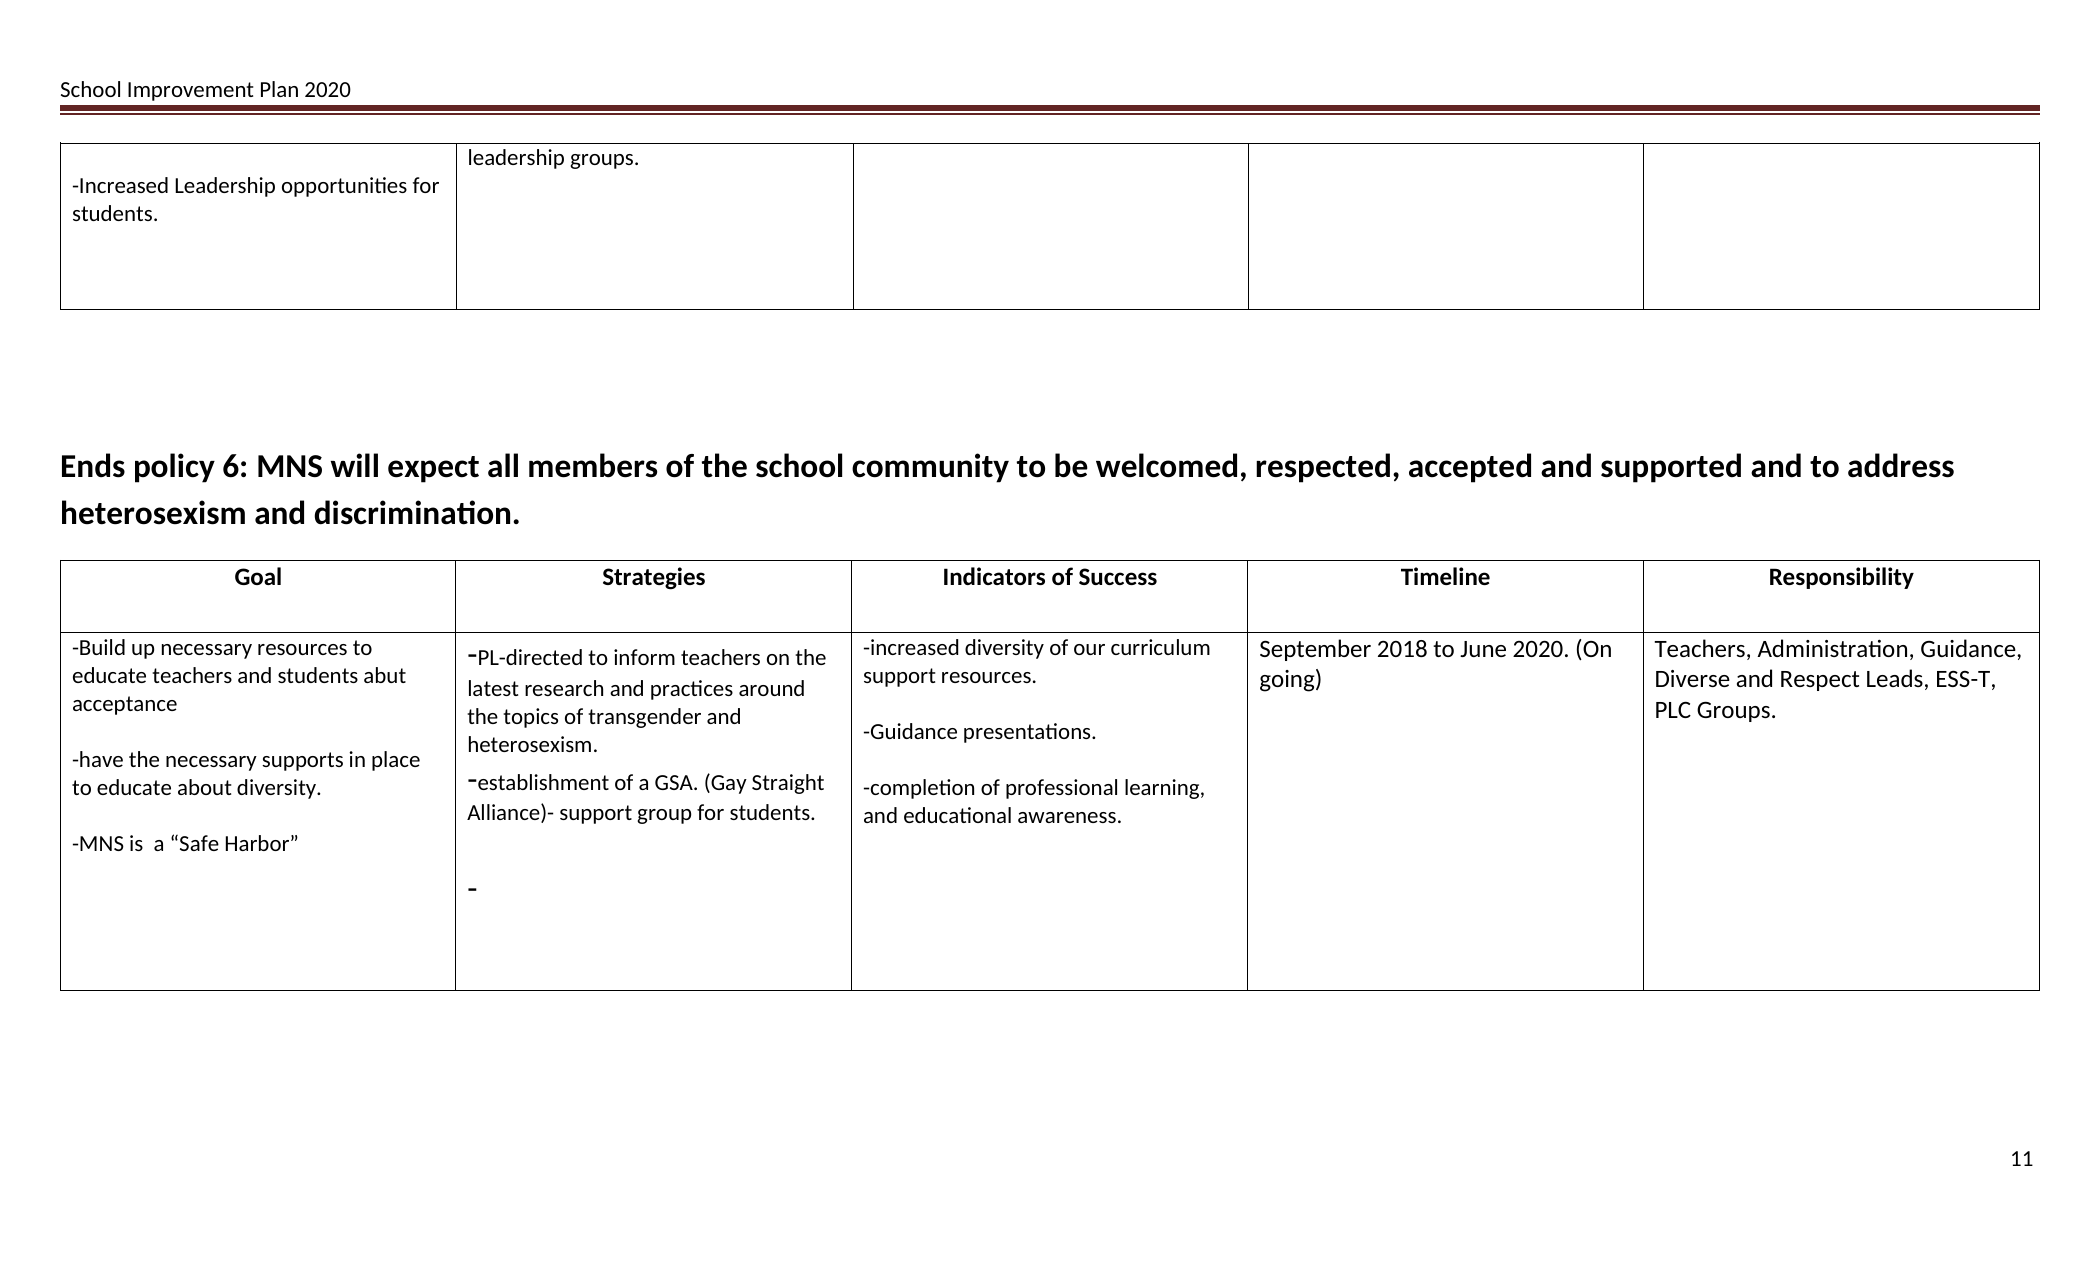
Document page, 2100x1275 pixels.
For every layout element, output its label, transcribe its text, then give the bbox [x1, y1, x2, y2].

text Ends policy 6: MNS will expect all members of the school community to be welcomed, respected, accepted and supported and to address heterosexism and discrimination. [60, 445, 2040, 533]
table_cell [457, 144, 853, 309]
table_header Responsibility [1644, 561, 2039, 632]
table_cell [854, 144, 1248, 309]
table_header Timeline [1248, 561, 1643, 632]
table_cell -increased diversity of our curriculum support resources. -Guidance presentations. -completion of professional learning, and educational awareness. [852, 633, 1247, 989]
table_header Goal [61, 561, 455, 632]
table_header Strategies [456, 561, 851, 632]
table_cell September 2018 to June 2020. (On going) [1248, 633, 1643, 989]
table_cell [61, 144, 456, 309]
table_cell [1249, 144, 1643, 309]
table_cell Teachers, Administration, Guidance, Diverse and Respect Leads, ESS-T, PLC Groups. [1644, 633, 2039, 989]
table_header Indicators of Success [852, 561, 1247, 632]
table_cell -Build up necessary resources to educate teachers and students abut acceptance -have the necessary supports in place to educate about diversity. -MNS is a “Safe Harbor” [61, 633, 455, 989]
table_cell -PL-directed to inform teachers on the latest research and practices around the topics of transgender and heterosexism. -establishment of a GSA. (Gay Straight Alliance)- support group for students. - [456, 633, 851, 989]
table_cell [1644, 144, 2039, 309]
